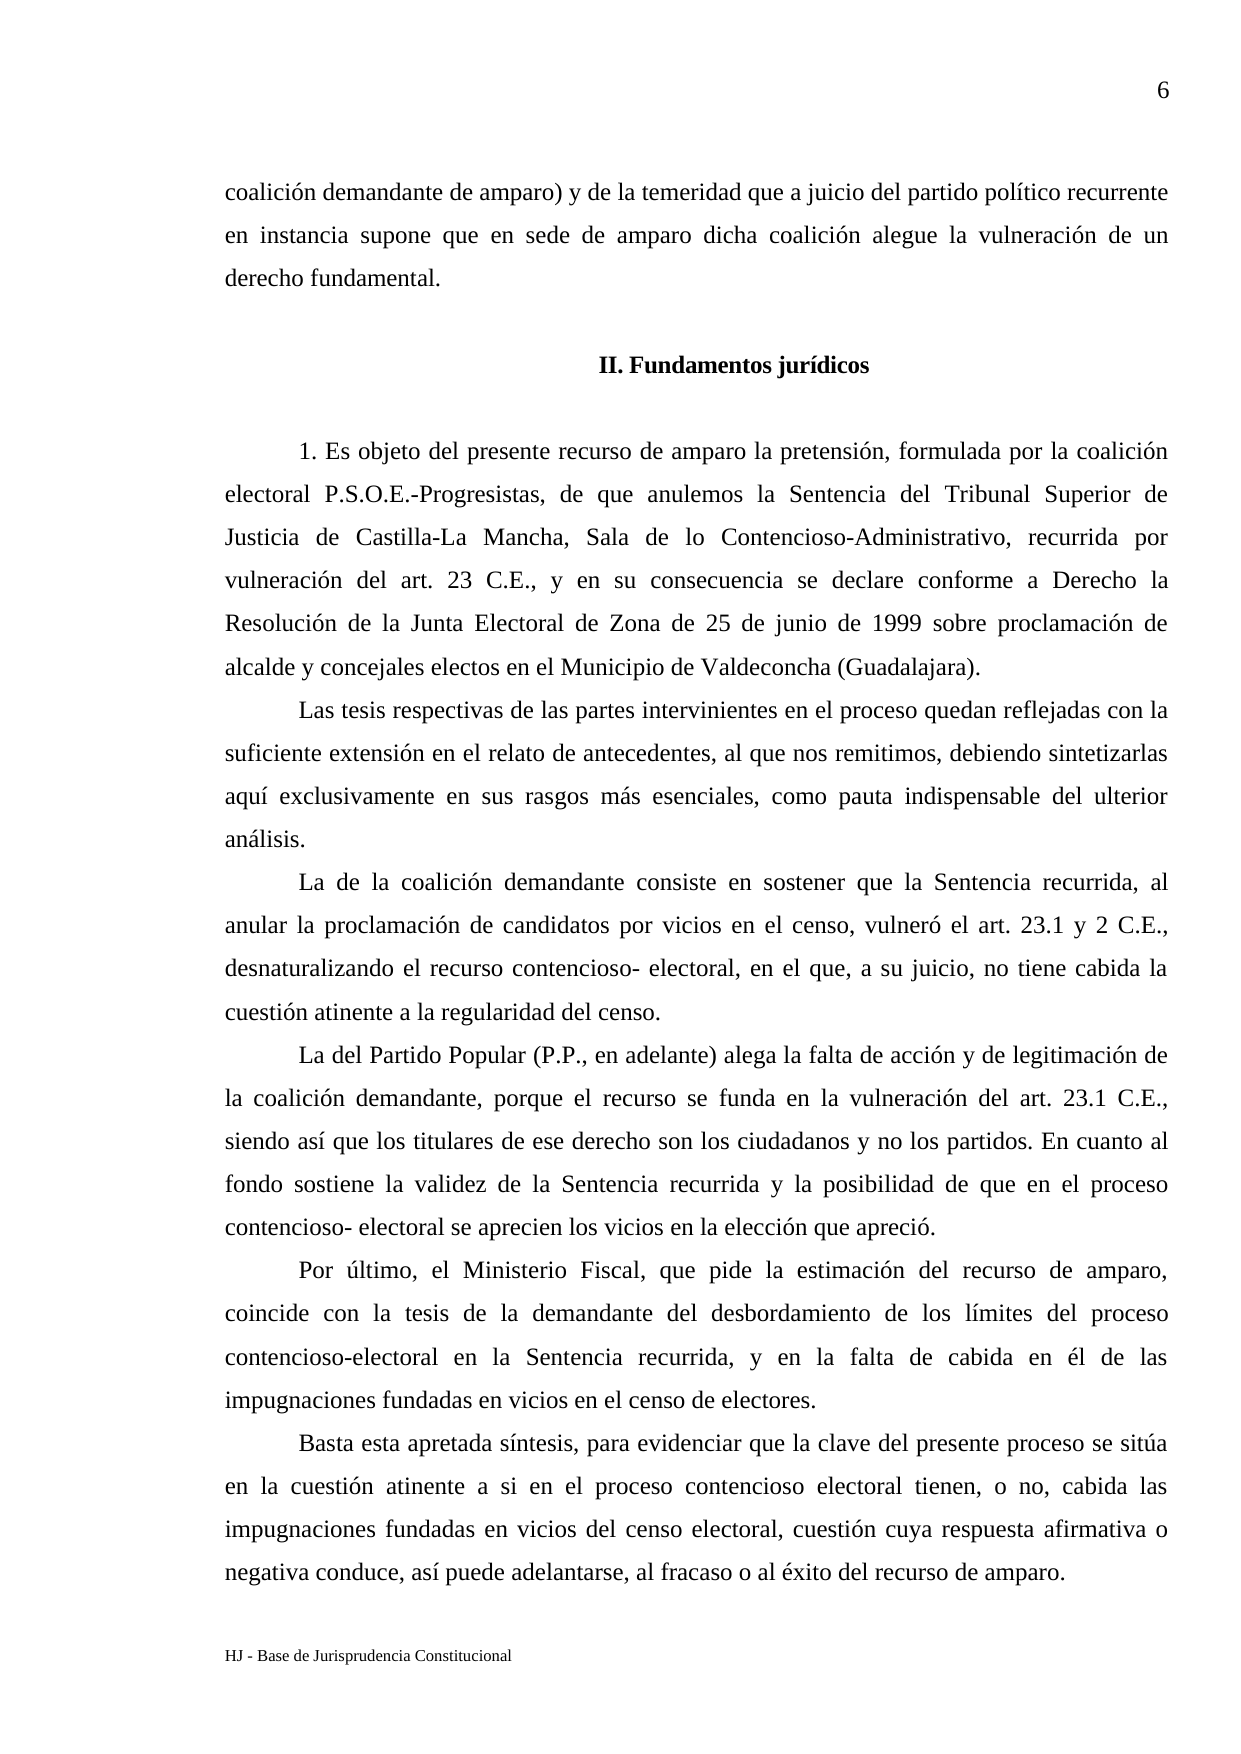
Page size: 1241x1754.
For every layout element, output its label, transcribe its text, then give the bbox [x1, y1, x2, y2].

text Las tesis respectivas de las partes intervinientes en el proceso quedan reflejadas con la suficiente extensión en el relato de antecedentes, al que nos remitimos, debiendo sintetizarlas aquí exclusivamente en sus rasgos más esenciales, como pauta indispensable del ulterior análisis. [224, 695, 1169, 853]
text La del Partido Popular (P.P., en adelante) alega la falta de acción y de legitimación de la coalición demandante, porque el recurso se funda en la vulneración del art. 23.1 C.E., siendo así que los titulares de ese derecho son los ciudadanos y no los partidos. En cuanto al fondo sostiene la validez de la Sentencia recurrida y la posibilidad de que en el proceso contencioso- electoral se aprecien los vicios en la elección que apreció. [224, 1040, 1169, 1241]
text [224, 177, 1169, 292]
text Por último, el Ministerio Fiscal, que pide la estimación del recurso de amparo, coincide con la tesis de la demandante del desbordamiento de los límites del proceso contencioso-electoral en la Sentencia recurrida, y en la falta de cabida en él de las impugnaciones fundadas en vicios en el censo de electores. [224, 1255, 1169, 1413]
text Basta esta apretada síntesis, para evidenciar que la clave del presente proceso se sitúa en la cuestión atinente a si en el proceso contencioso electoral tienen, o no, cabida las impugnaciones fundadas en vicios del censo electoral, cuestión cuya respuesta afirmativa o negativa conduce, así puede adelantarse, al fracaso o al éxito del recurso de amparo. [224, 1428, 1169, 1586]
text 1. Es objeto del presente recurso de amparo la pretensión, formulada por la coalición electoral P.S.O.E.-Progresistas, de que anulemos la Sentencia del Tribunal Superior de Justicia de Castilla-La Mancha, Sala de lo Contencioso-Administrativo, recurrida por vulneración del art. 23 C.E., y en su consecuencia se declare conforme a Derecho la Resolución de la Junta Electoral de Zona de 25 de junio de 1999 sobre proclamación de alcalde y concejales electos en el Municipio de Valdeconcha (Guadalajara). [224, 436, 1169, 680]
subtitle II. Fundamentos jurídicos [224, 350, 1169, 378]
text La de la coalición demandante consiste en sostener que la Sentencia recurrida, al anular la proclamación de candidatos por vicios en el censo, vulneró el art. 23.1 y 2 C.E., desnaturalizando el recurso contencioso- electoral, en el que, a su juicio, no tiene cabida la cuestión atinente a la regularidad del censo. [224, 867, 1169, 1025]
